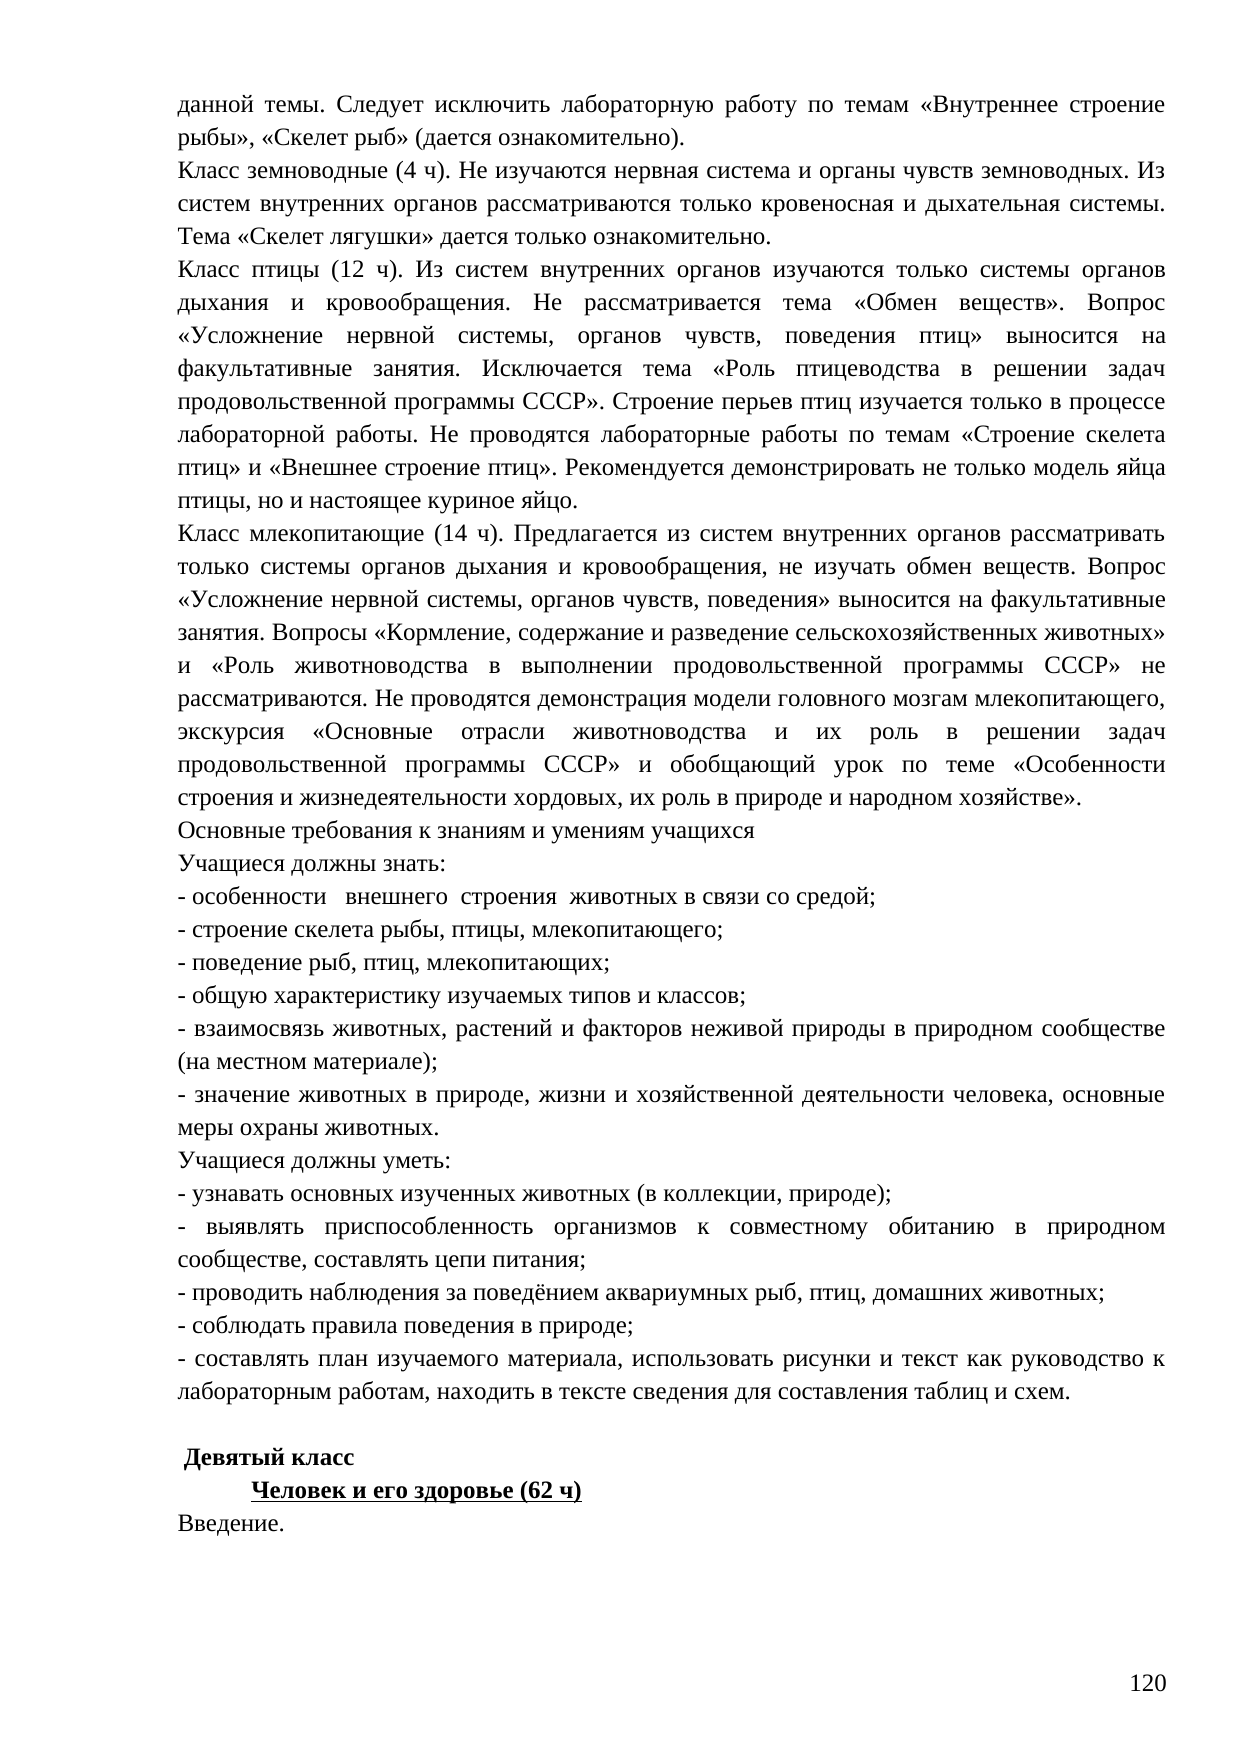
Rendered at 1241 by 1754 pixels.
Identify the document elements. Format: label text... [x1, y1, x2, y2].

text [177, 89, 1167, 150]
text - особенности внешнего строения животных в связи со средой; [177, 881, 1167, 910]
text Человек и его здоровье (62 ч) [177, 1476, 1167, 1504]
text - строение скелета рыбы, птицы, млекопитающего; [177, 914, 1167, 943]
text - соблюдать правила поведения в природе; [177, 1310, 1167, 1339]
text - значение животных в природе, жизни и хозяйственной деятельности человека, основные меры охраны животных. [177, 1079, 1167, 1141]
text - узнавать основных изученных животных (в коллекции, природе); [177, 1178, 1167, 1207]
text Введение. [177, 1508, 1167, 1537]
text Девятый класс [177, 1442, 1167, 1471]
text - составлять план изучаемого материала, использовать рисунки и текст как руководство к лабораторным работам, находить в тексте сведения для составления таблиц и схем. [177, 1343, 1167, 1405]
text Класс млекопитающие (14 ч). Предлагается из систем внутренних органов рассматривать только системы органов дыхания и кровообращения, не изучать обмен веществ. Вопрос «Усложнение нервной системы, органов чувств, поведения» выносится на факультативные занятия. Вопросы «Кормление, содержание и разведение сельскохозяйственных животных» и «Роль животноводства в выполнении продовольственной программы СССР» не рассматриваются. Не проводятся демонстрация модели головного мозгам млекопитающего, экскурсия «Основные отрасли животноводства и их роль в решении задач продовольственной программы СССР» и обобщающий урок по теме «Особенности строения и жизнедеятельности хордовых, их роль в природе и народном хозяйстве». [177, 518, 1167, 811]
text Основные требования к знаниям и умениям учащихся [177, 815, 1167, 844]
text - взаимосвязь животных, растений и факторов неживой природы в природном сообществе (на местном материале); [177, 1013, 1167, 1075]
text - проводить наблюдения за поведёнием аквариумных рыб, птиц, домашних животных; [177, 1277, 1167, 1306]
text - общую характеристику изучаемых типов и классов; [177, 980, 1167, 1009]
text Класс земноводные (4 ч). Не изучаются нервная система и органы чувств земноводных. Из систем внутренних органов рассматриваются только кровеносная и дыхательная системы. Тема «Скелет лягушки» дается только ознакомительно. [177, 155, 1167, 249]
text Учащиеся должны уметь: [177, 1145, 1167, 1174]
text - поведение рыб, птиц, млекопитающих; [177, 947, 1167, 976]
text - выявлять приспособленность организмов к совместному обитанию в природном сообществе, составлять цепи питания; [177, 1211, 1167, 1273]
text Класс птицы (12 ч). Из систем внутренних органов изучаются только системы органов дыхания и кровообращения. Не рассматривается тема «Обмен веществ». Вопрос «Усложнение нервной системы, органов чувств, поведения птиц» выносится на факультативные занятия. Исключается тема «Роль птицеводства в решении задач продовольственной программы СССР». Строение перьев птиц изучается только в процессе лабораторной работы. Не проводятся лабораторные работы по темам «Строение скелета птиц» и «Внешнее строение птиц». Рекомендуется демонстрировать не только модель яйца птицы, но и настоящее куриное яйцо. [177, 254, 1167, 514]
text Учащиеся должны знать: [177, 848, 1167, 877]
